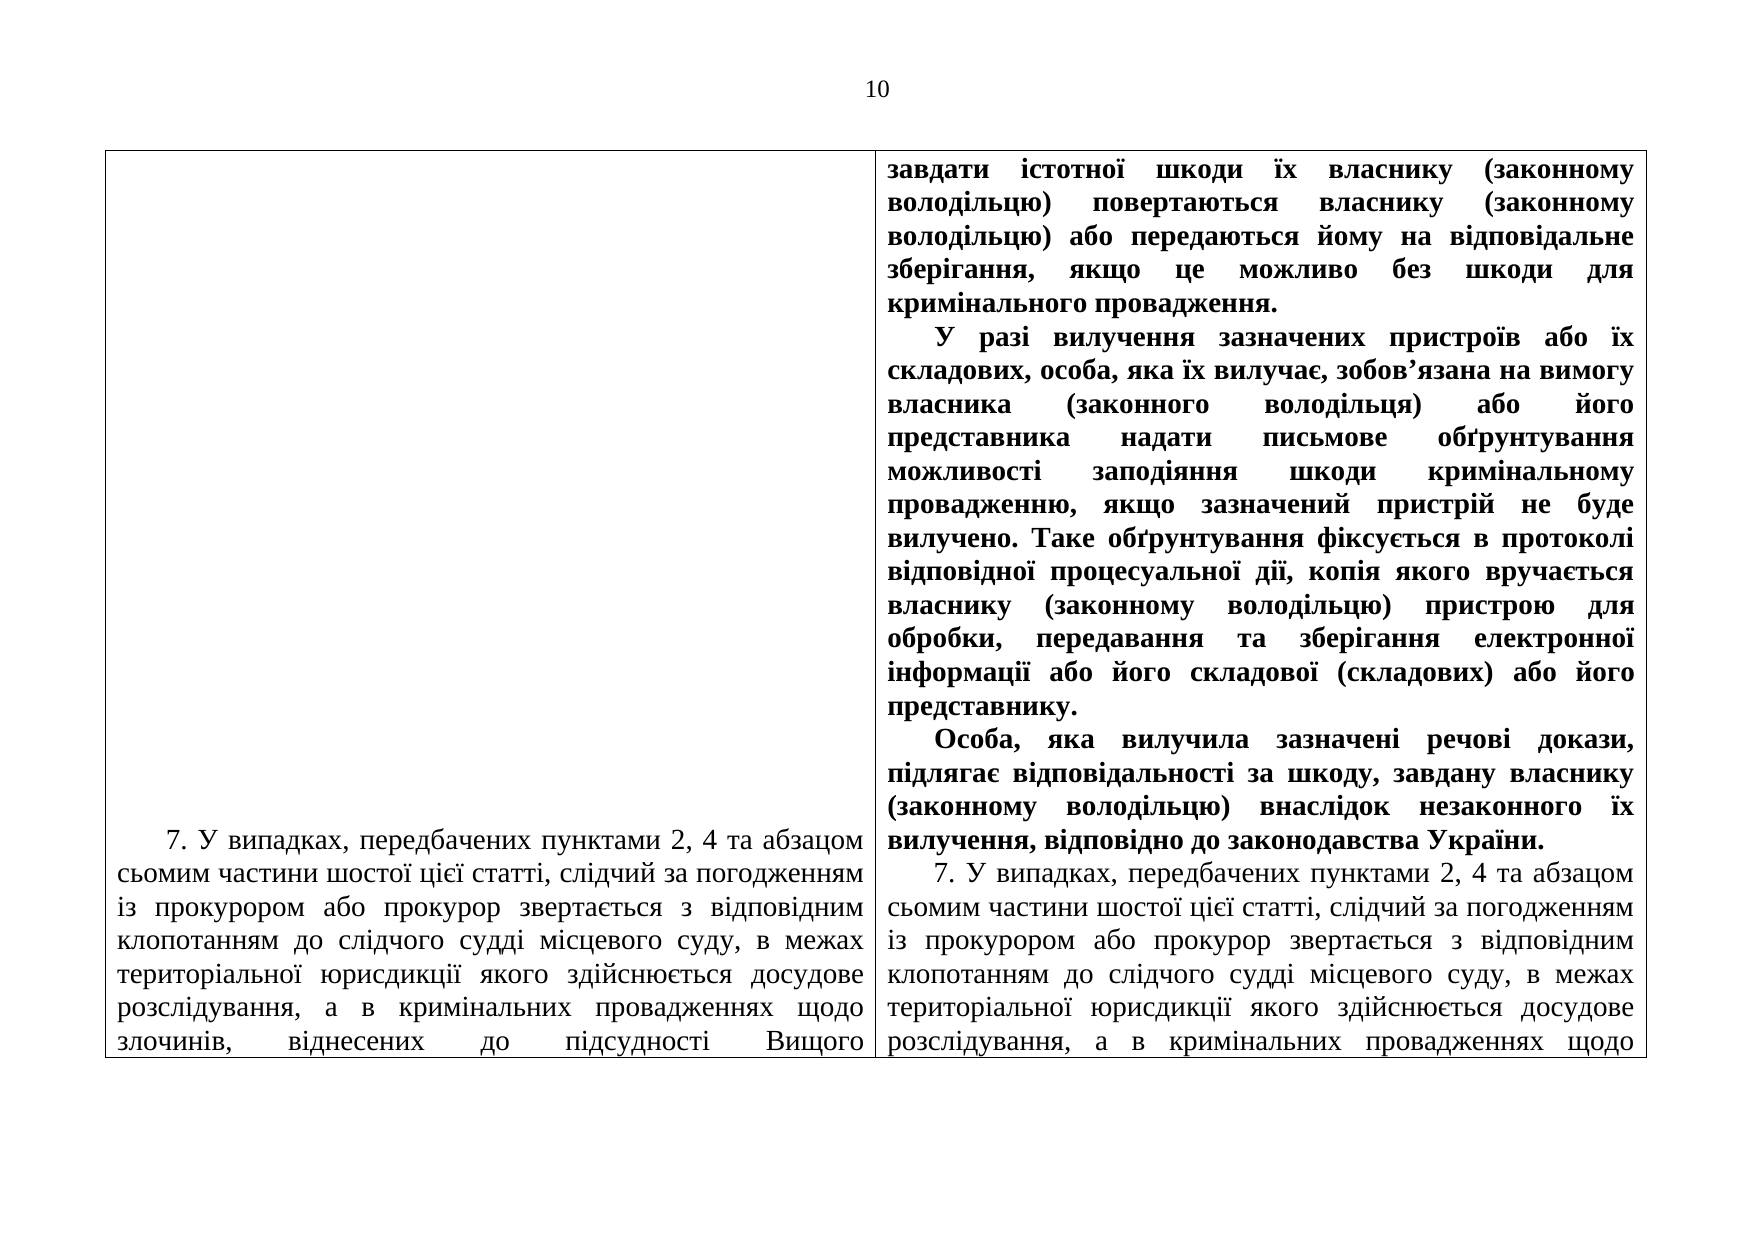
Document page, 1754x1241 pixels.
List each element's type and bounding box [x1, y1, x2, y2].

table_cell [106, 151, 875, 1057]
table_cell [876, 151, 1646, 1057]
